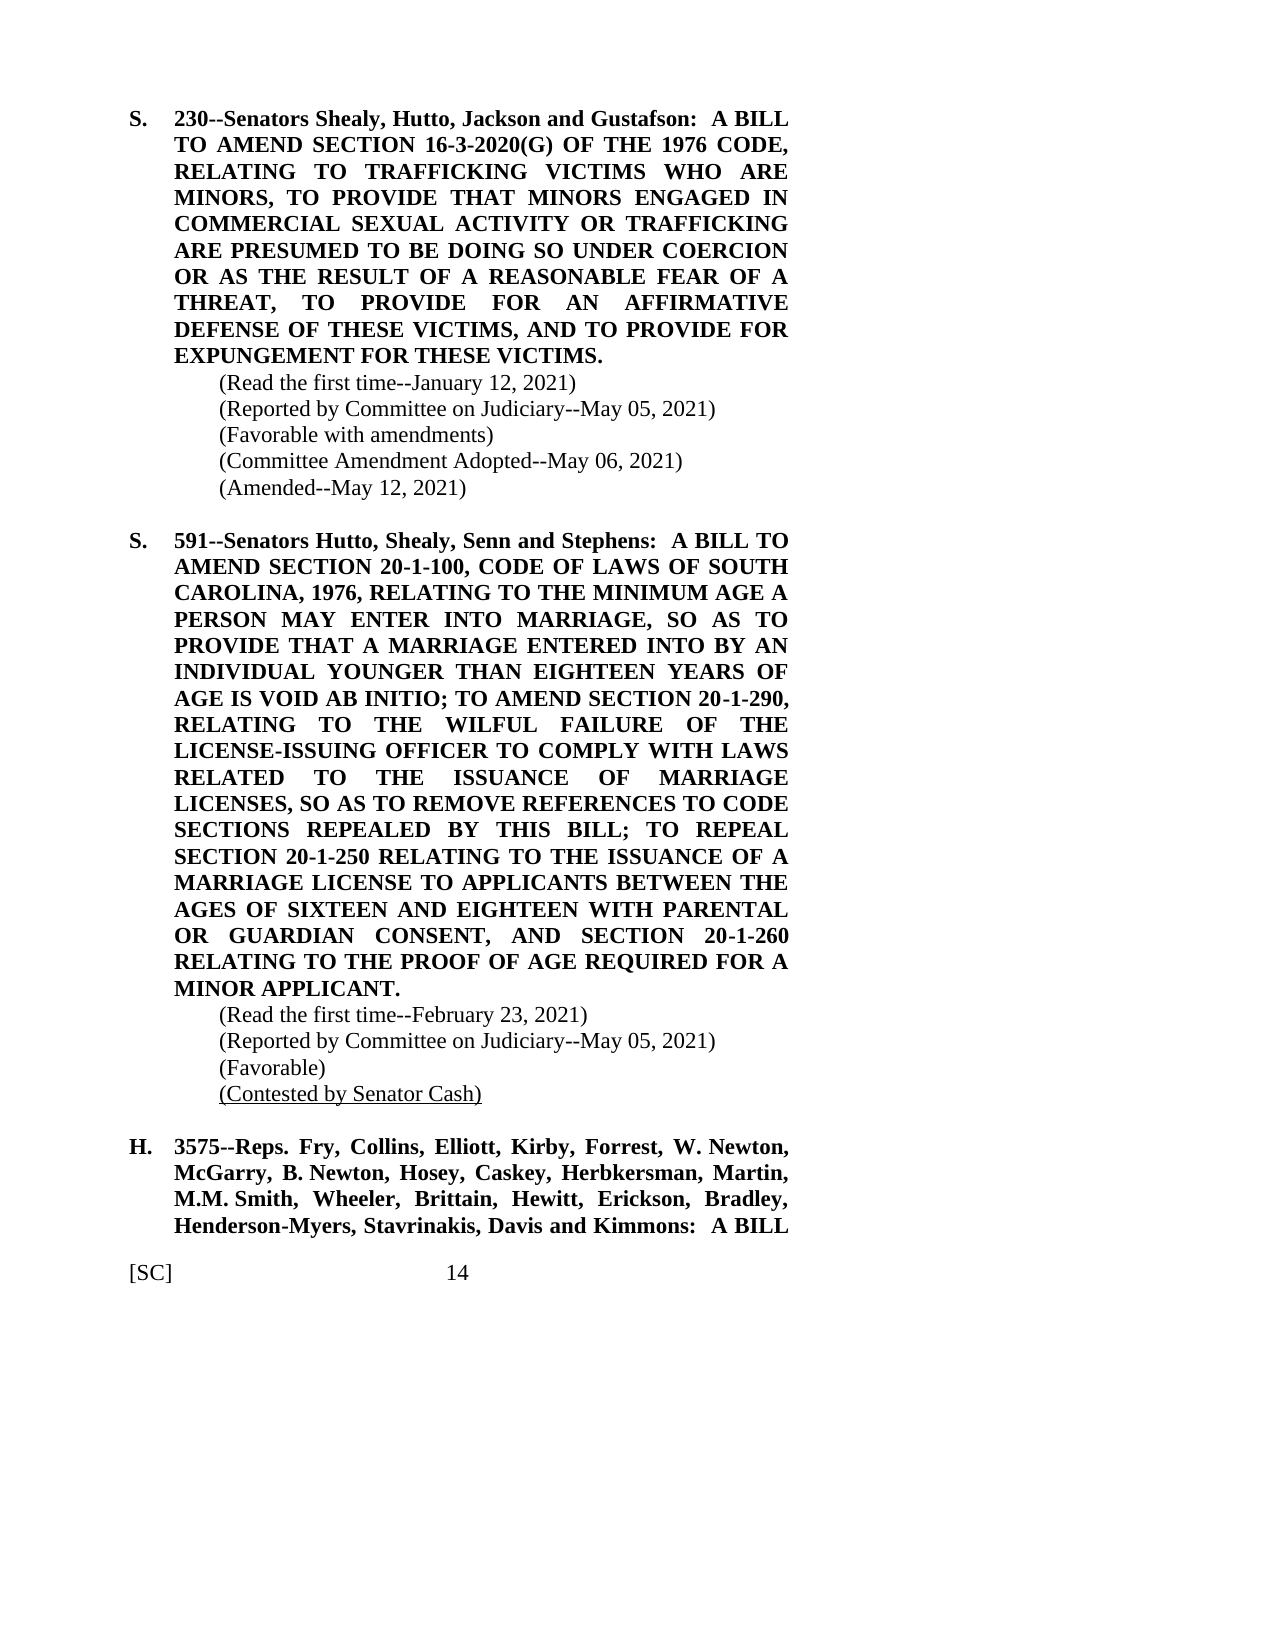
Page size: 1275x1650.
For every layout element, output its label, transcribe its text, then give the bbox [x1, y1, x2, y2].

text (Read the first time--February 23, 2021) [219, 1001, 789, 1027]
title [129, 1133, 789, 1238]
text (Contested by Senator Cash) [219, 1080, 789, 1106]
text (Amended--May 12, 2021) [219, 474, 789, 500]
text (Reported by Committee on Judiciary--May 05, 2021) [219, 395, 789, 421]
text (Reported by Committee on Judiciary--May 05, 2021) [219, 1027, 789, 1054]
text (Committee Amendment Adopted--May 06, 2021) [219, 448, 789, 474]
title S. 230--Senators Shealy, Hutto, Jackson and Gustafson: A BILL TO AMEND SECTION 16-3-2020(G) OF THE 1976 CODE, RELATING TO TRAFFICKING VICTIMS WHO ARE MINORS, TO PROVIDE THAT MINORS ENGAGED IN COMMERCIAL SEXUAL ACTIVITY OR TRAFFICKING ARE PRESUMED TO BE DOING SO UNDER COERCION OR AS THE RESULT OF A REASONABLE FEAR OF A THREAT, TO PROVIDE FOR AN AFFIRMATIVE DEFENSE OF THESE VICTIMS, AND TO PROVIDE FOR EXPUNGEMENT FOR THESE VICTIMS. [129, 105, 789, 368]
title S. 591--Senators Hutto, Shealy, Senn and Stephens: A BILL TO AMEND SECTION 20-1-100, CODE OF LAWS OF SOUTH CAROLINA, 1976, RELATING TO THE MINIMUM AGE A PERSON MAY ENTER INTO MARRIAGE, SO AS TO PROVIDE THAT A MARRIAGE ENTERED INTO BY AN INDIVIDUAL YOUNGER THAN EIGHTEEN YEARS OF AGE IS VOID AB INITIO; TO AMEND SECTION 20-1-290, RELATING TO THE WILFUL FAILURE OF THE LICENSE-ISSUING OFFICER TO COMPLY WITH LAWS RELATED TO THE ISSUANCE OF MARRIAGE LICENSES, SO AS TO REMOVE REFERENCES TO CODE SECTIONS REPEALED BY THIS BILL; TO REPEAL SECTION 20-1-250 RELATING TO THE ISSUANCE OF A MARRIAGE LICENSE TO APPLICANTS BETWEEN THE AGES OF SIXTEEN AND EIGHTEEN WITH PARENTAL OR GUARDIAN CONSENT, AND SECTION 20-1-260 RELATING TO THE PROOF OF AGE REQUIRED FOR A MINOR APPLICANT. [129, 527, 789, 1001]
text (Read the first time--January 12, 2021) [219, 368, 789, 395]
text (Favorable with amendments) [219, 421, 789, 448]
text (Favorable) [219, 1054, 789, 1080]
